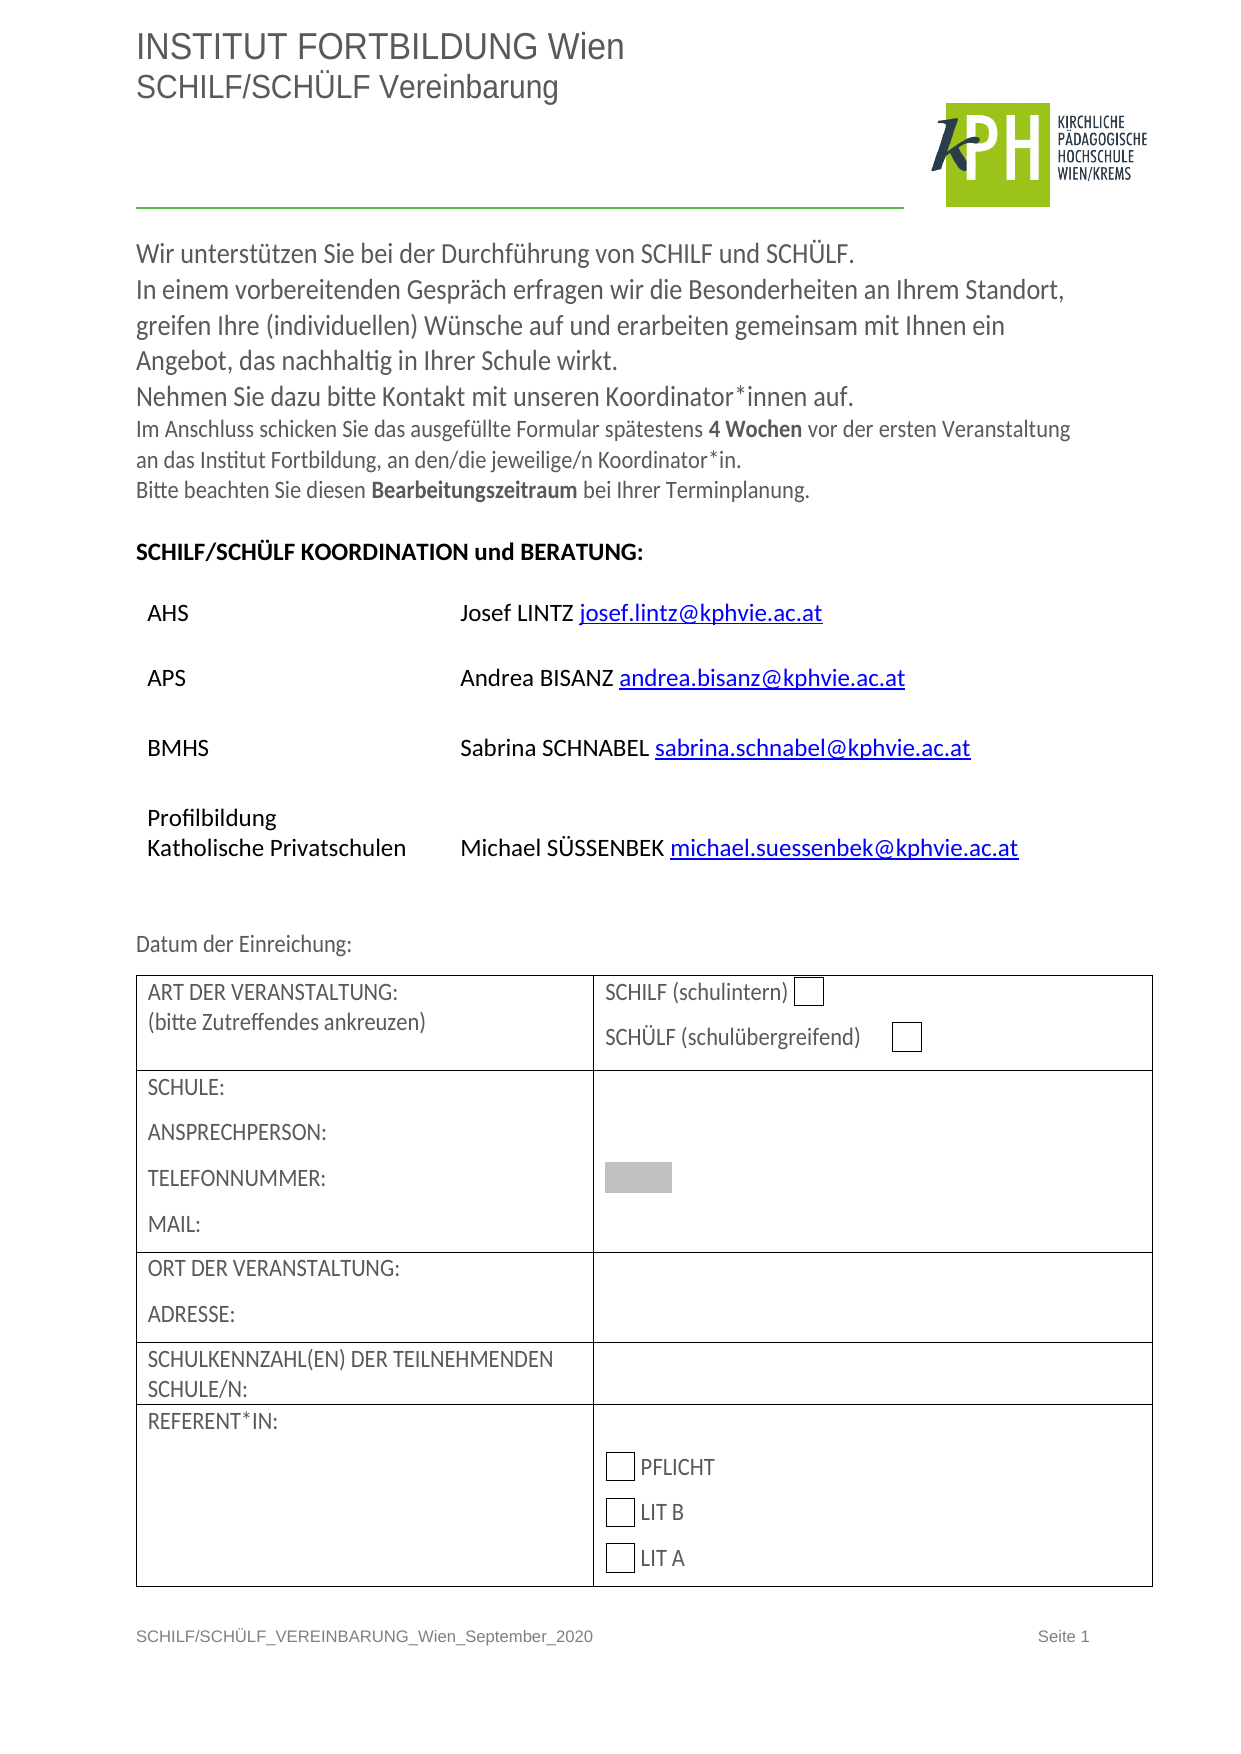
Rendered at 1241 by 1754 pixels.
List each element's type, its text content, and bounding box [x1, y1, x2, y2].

text In einem vorbereitenden Gespräch erfragen wir die Besonderheiten an Ihrem Standort, greifen Ihre (individuellen) Wünsche auf und erarbeiten gemeinsam mit Ihnen ein Angebot, das nachhaltig in Ihrer Schule wirkt. [136, 271, 1092, 378]
text Bitte beachten Sie diesen Bearbeitungszeitraum bei Ihrer Terminplanung. [136, 474, 1092, 505]
table_cell Sabrina SCHNABEL sabrina.schnabel@kphvie.ac.at [449, 732, 1092, 802]
table_cell APS [136, 662, 449, 732]
text Wir unterstützen Sie bei der Durchführung von SCHILF und SCHÜLF. [136, 235, 1092, 271]
table_header Josef LINTZ josef.lintz@kphvie.ac.at [449, 597, 1092, 662]
text Datum der Einreichung: [136, 928, 1092, 959]
table_header ART DER VERANSTALTUNG: (bitte Zutreffendes ankreuzen) [137, 976, 593, 1070]
table_header SCHILF (schulintern) SCHÜLF (schulübergreifend) [594, 976, 1152, 1070]
table_cell Michael SÜSSENBEK michael.suessenbek@kphvie.ac.at [449, 802, 1092, 928]
picture [931, 103, 1147, 207]
table_cell Pflicht Lit b Lit a [594, 1405, 1152, 1586]
table_cell ort der veranstaltung: aDRESSE: [137, 1253, 593, 1342]
table_cell Profilbildung Katholische Privatschulen [136, 802, 449, 928]
table_cell Andrea BISANZ andrea.bisanz@kphvie.ac.at [449, 662, 1092, 732]
table_cell REFERENT*IN: [137, 1405, 593, 1586]
table_cell SCHULKENNZAHL(en) der teilnehmenden Schule/n: [137, 1343, 593, 1404]
text SCHILF/SCHÜLF KOORDINATION und BERATUNG: [136, 536, 1092, 566]
table_header AHS [136, 597, 449, 662]
table_cell BMHS [136, 732, 449, 802]
table_cell Schule: Ansprechperson: Telefonnummer: mail: [137, 1071, 593, 1252]
table_cell [594, 1253, 1152, 1342]
table_cell [594, 1071, 1152, 1252]
text Nehmen Sie dazu bitte Kontakt mit unseren Koordinator*innen auf. [136, 378, 1092, 413]
table_cell [594, 1343, 1152, 1404]
text Im Anschluss schicken Sie das ausgefüllte Formular spätestens 4 Wochen vor der ersten Veranstaltung an das Institut Fortbildung, an den/die jeweilige/n Koordinator*in. [136, 413, 1092, 474]
